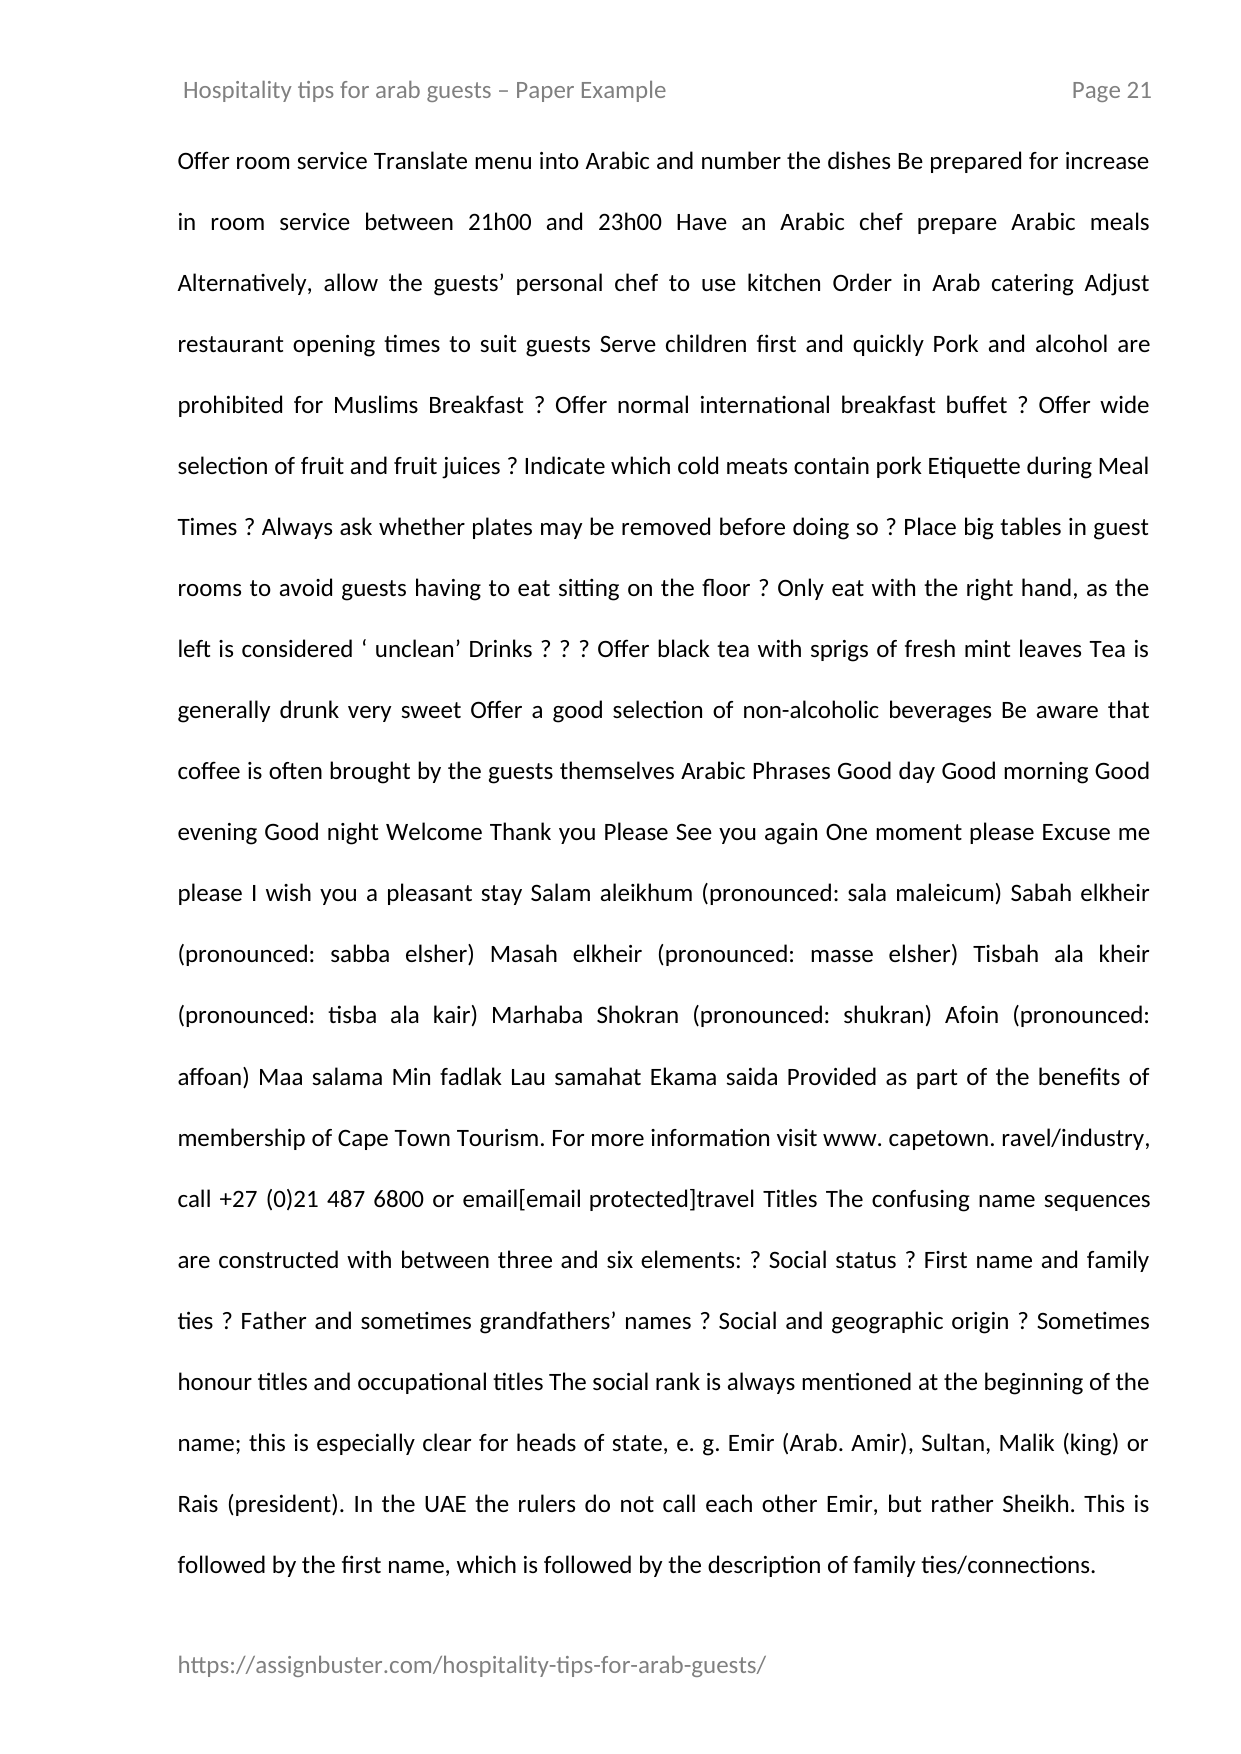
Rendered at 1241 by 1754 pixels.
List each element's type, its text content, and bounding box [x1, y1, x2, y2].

text Offer room service Translate menu into Arabic and number the dishes Be prepared for increase in room service between 21h00 and 23h00 Have an Arabic chef prepare Arabic meals Alternatively, allow the guests’ personal chef to use kitchen Order in Arab catering Adjust restaurant opening times to suit guests Serve children first and quickly Pork and alcohol are prohibited for Muslims Breakfast ? Offer normal international breakfast buffet ? Offer wide selection of fruit and fruit juices ? Indicate which cold meats contain pork Etiquette during Meal Times ? Always ask whether plates may be removed before doing so ? Place big tables in guest rooms to avoid guests having to eat sitting on the floor ? Only eat with the right hand, as the left is considered ‘ unclean’ Drinks ? ? ? Offer black tea with sprigs of fresh mint leaves Tea is generally drunk very sweet Offer a good selection of non-alcoholic beverages Be aware that coffee is often brought by the guests themselves Arabic Phrases Good day Good morning Good evening Good night Welcome Thank you Please See you again One moment please Excuse me please I wish you a pleasant stay Salam aleikhum (pronounced: sala maleicum) Sabah elkheir (pronounced: sabba elsher) Masah elkheir (pronounced: masse elsher) Tisbah ala kheir (pronounced: tisba ala kair) Marhaba Shokran (pronounced: shukran) Afoin (pronounced: affoan) Maa salama Min fadlak Lau samahat Ekama saida Provided as part of the benefits of membership of Cape Town Tourism. For more information visit www. capetown. ravel/industry, call +27 (0)21 487 6800 or email[email protected]travel Titles The confusing name sequences are constructed with between three and six elements: ? Social status ? First name and family ties ? Father and sometimes grandfathers’ names ? Social and geographic origin ? Sometimes honour titles and occupational titles The social rank is always mentioned at the beginning of the name; this is especially clear for heads of state, e. g. Emir (Arab. Amir), Sultan, Malik (king) or Rais (president). In the UAE the rulers do not call each other Emir, but rather Sheikh. This is followed by the first name, which is followed by the description of family ties/connections. [177, 145, 1152, 1579]
